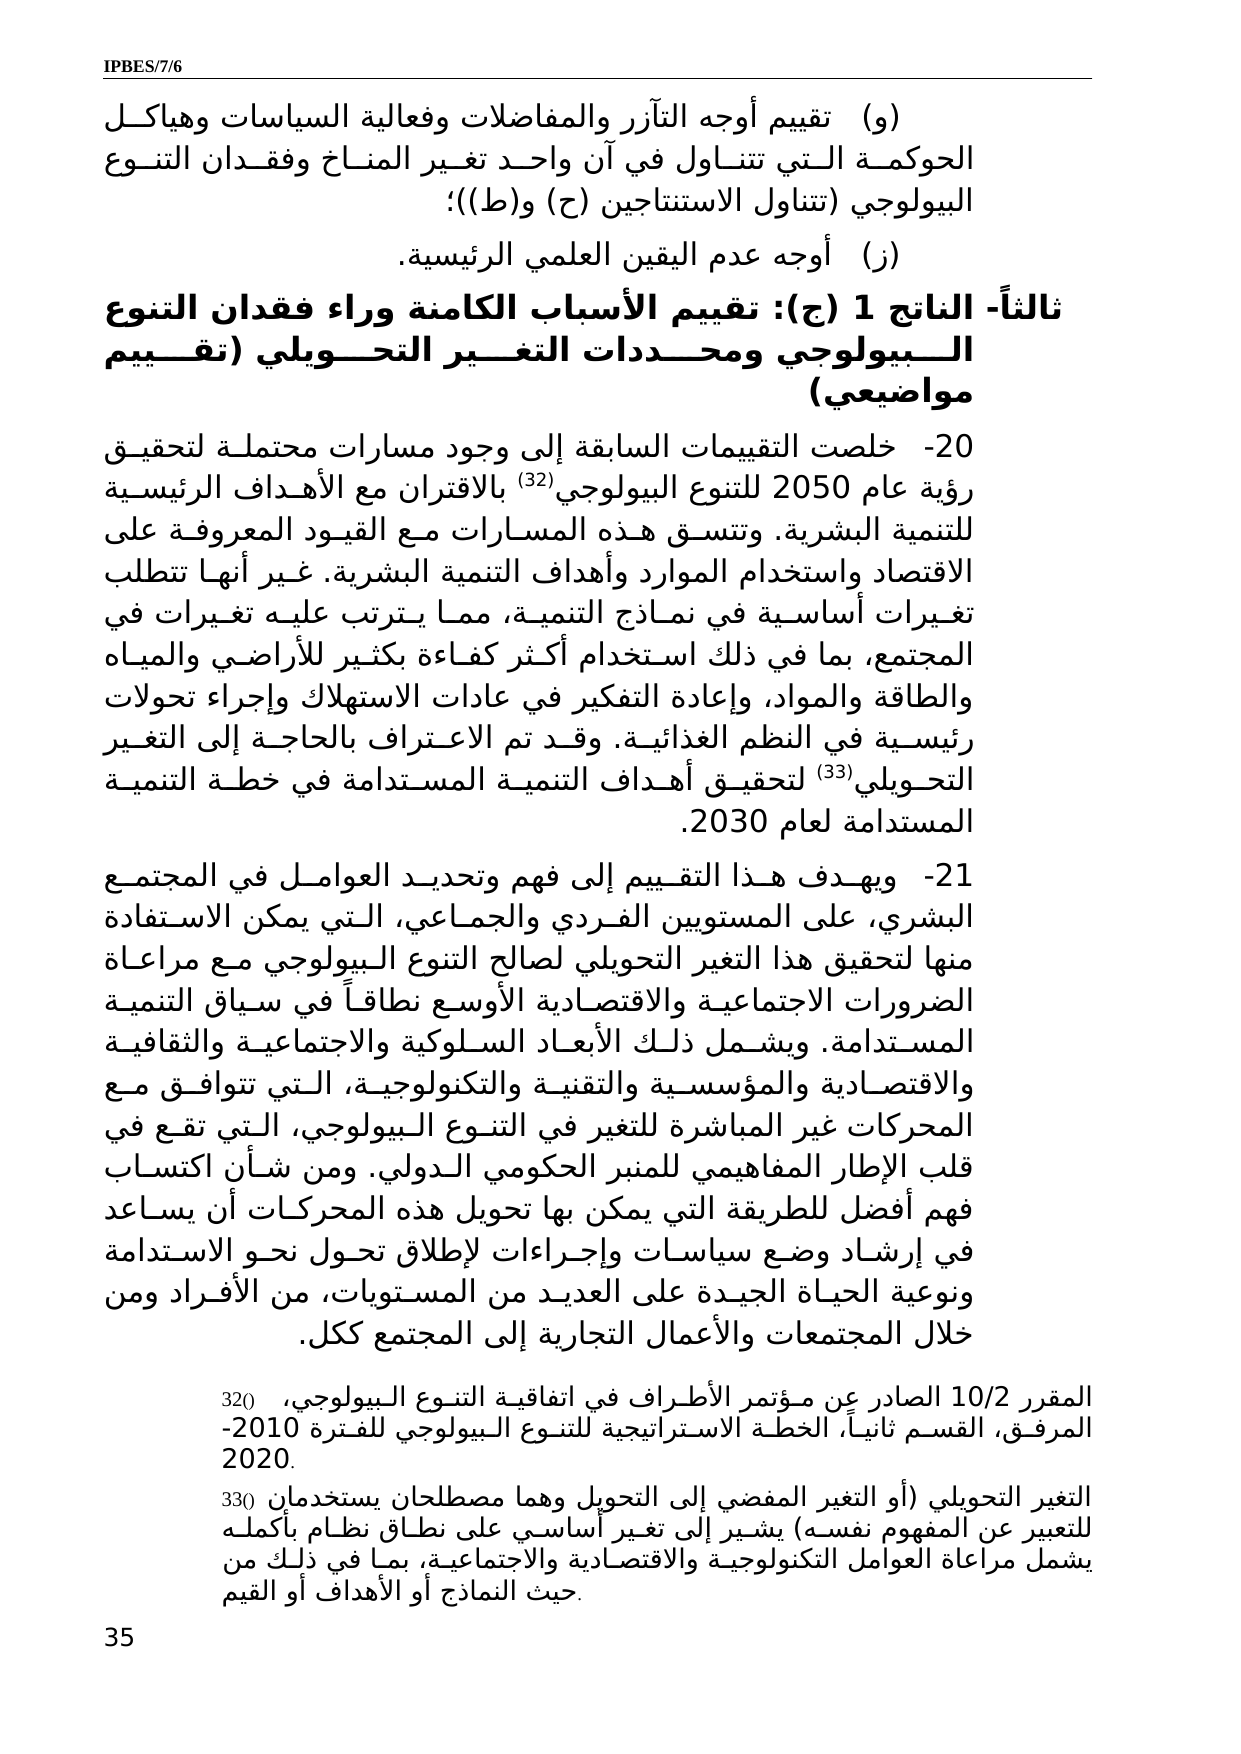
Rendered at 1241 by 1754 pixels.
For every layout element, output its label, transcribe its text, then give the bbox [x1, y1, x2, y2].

list (ز) أوجه عدم اليقين العلمي الرئيسية. [103, 232, 974, 274]
list ثالثاً- الناتج 1 (ج): تقييم الأسباب الكامنة وراء فقدان التنوع البيولوجي ومحددات التغير التحويلي (تقييم مواضيعي) [103, 286, 1063, 411]
list (و) تقييم أوجه التآزر والمفاضلات وفعالية السياسات وهياكل الحوكمة التي تتناول في آن واحد تغير المناخ وفقدان التنوع البيولوجي (تتناول الاستنتاجين (ح) و(ط))؛ [103, 94, 974, 219]
list 20- خلصت التقييمات السابقة إلى وجود مسارات محتملة لتحقيق رؤية عام 2050 للتنوع البيولوجي() بالاقتران مع الأهداف الرئيسية للتنمية البشرية. وتتسق هذه المسارات مع القيود المعروفة على الاقتصاد واستخدام الموارد وأهداف التنمية البشرية. غير أنها تتطلب تغيرات أساسية في نماذج التنمية، مما يترتب عليه تغيرات في المجتمع، بما في ذلك استخدام أكثر كفاءة بكثير للأراضي والمياه والطاقة والمواد، وإعادة التفكير في عادات الاستهلاك وإجراء تحولات رئيسية في النظم الغذائية. وقد تم الاعتراف بالحاجة إلى التغير التحويلي() لتحقيق أهداف التنمية المستدامة في خطة التنمية المستدامة لعام 2030. [103, 424, 974, 840]
list 21- ويهدف هذا التقييم إلى فهم وتحديد العوامل في المجتمع البشري، على المستويين الفردي والجماعي، التي يمكن الاستفادة منها لتحقيق هذا التغير التحويلي لصالح التنوع البيولوجي مع مراعاة الضرورات الاجتماعية والاقتصادية الأوسع نطاقاً في سياق التنمية المستدامة. ويشمل ذلك الأبعاد السلوكية والاجتماعية والثقافية والاقتصادية والمؤسسية والتقنية والتكنولوجية، التي تتوافق مع المحركات غير المباشرة للتغير في التنوع البيولوجي، التي تقع في قلب الإطار المفاهيمي للمنبر الحكومي الدولي. ومن شأن اكتساب فهم أفضل للطريقة التي يمكن بها تحويل هذه المحركات أن يساعد في إرشاد وضع سياسات وإجراءات لإطلاق تحول نحو الاستدامة ونوعية الحياة الجيدة على العديد من المستويات، من الأفراد ومن خلال المجتمعات والأعمال التجارية إلى المجتمع ككل. [103, 853, 974, 1353]
